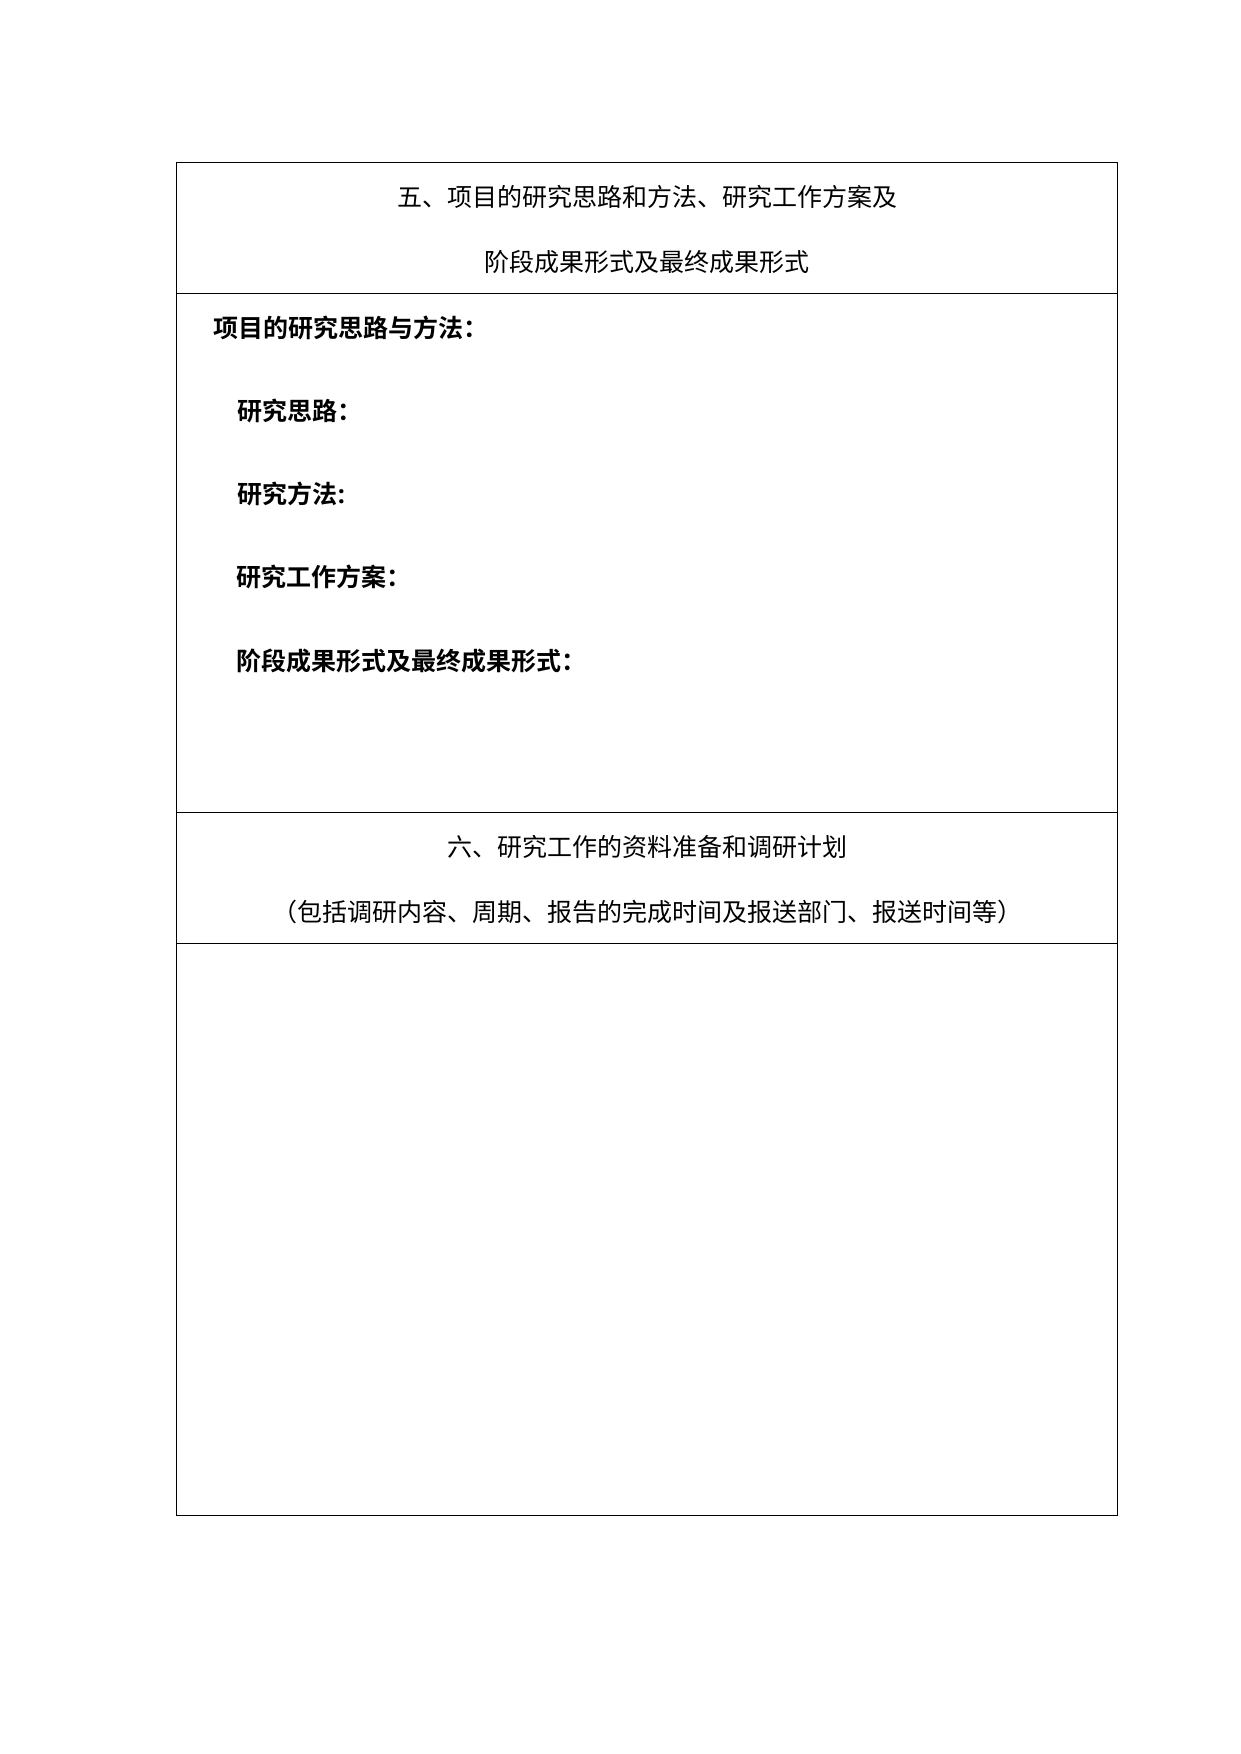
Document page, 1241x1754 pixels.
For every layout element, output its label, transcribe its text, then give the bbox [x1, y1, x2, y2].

table_cell 项目的研究思路与方法： 研究思路： 研究方法: 研究工作方案： 阶段成果形式及最终成果形式： [177, 294, 1117, 812]
table_cell [177, 944, 1117, 1515]
table_cell 六、研究工作的资料准备和调研计划 （包括调研内容、周期、报告的完成时间及报送部门、报送时间等） [177, 813, 1117, 943]
table_header 五、项目的研究思路和方法、研究工作方案及 阶段成果形式及最终成果形式 [177, 163, 1117, 293]
